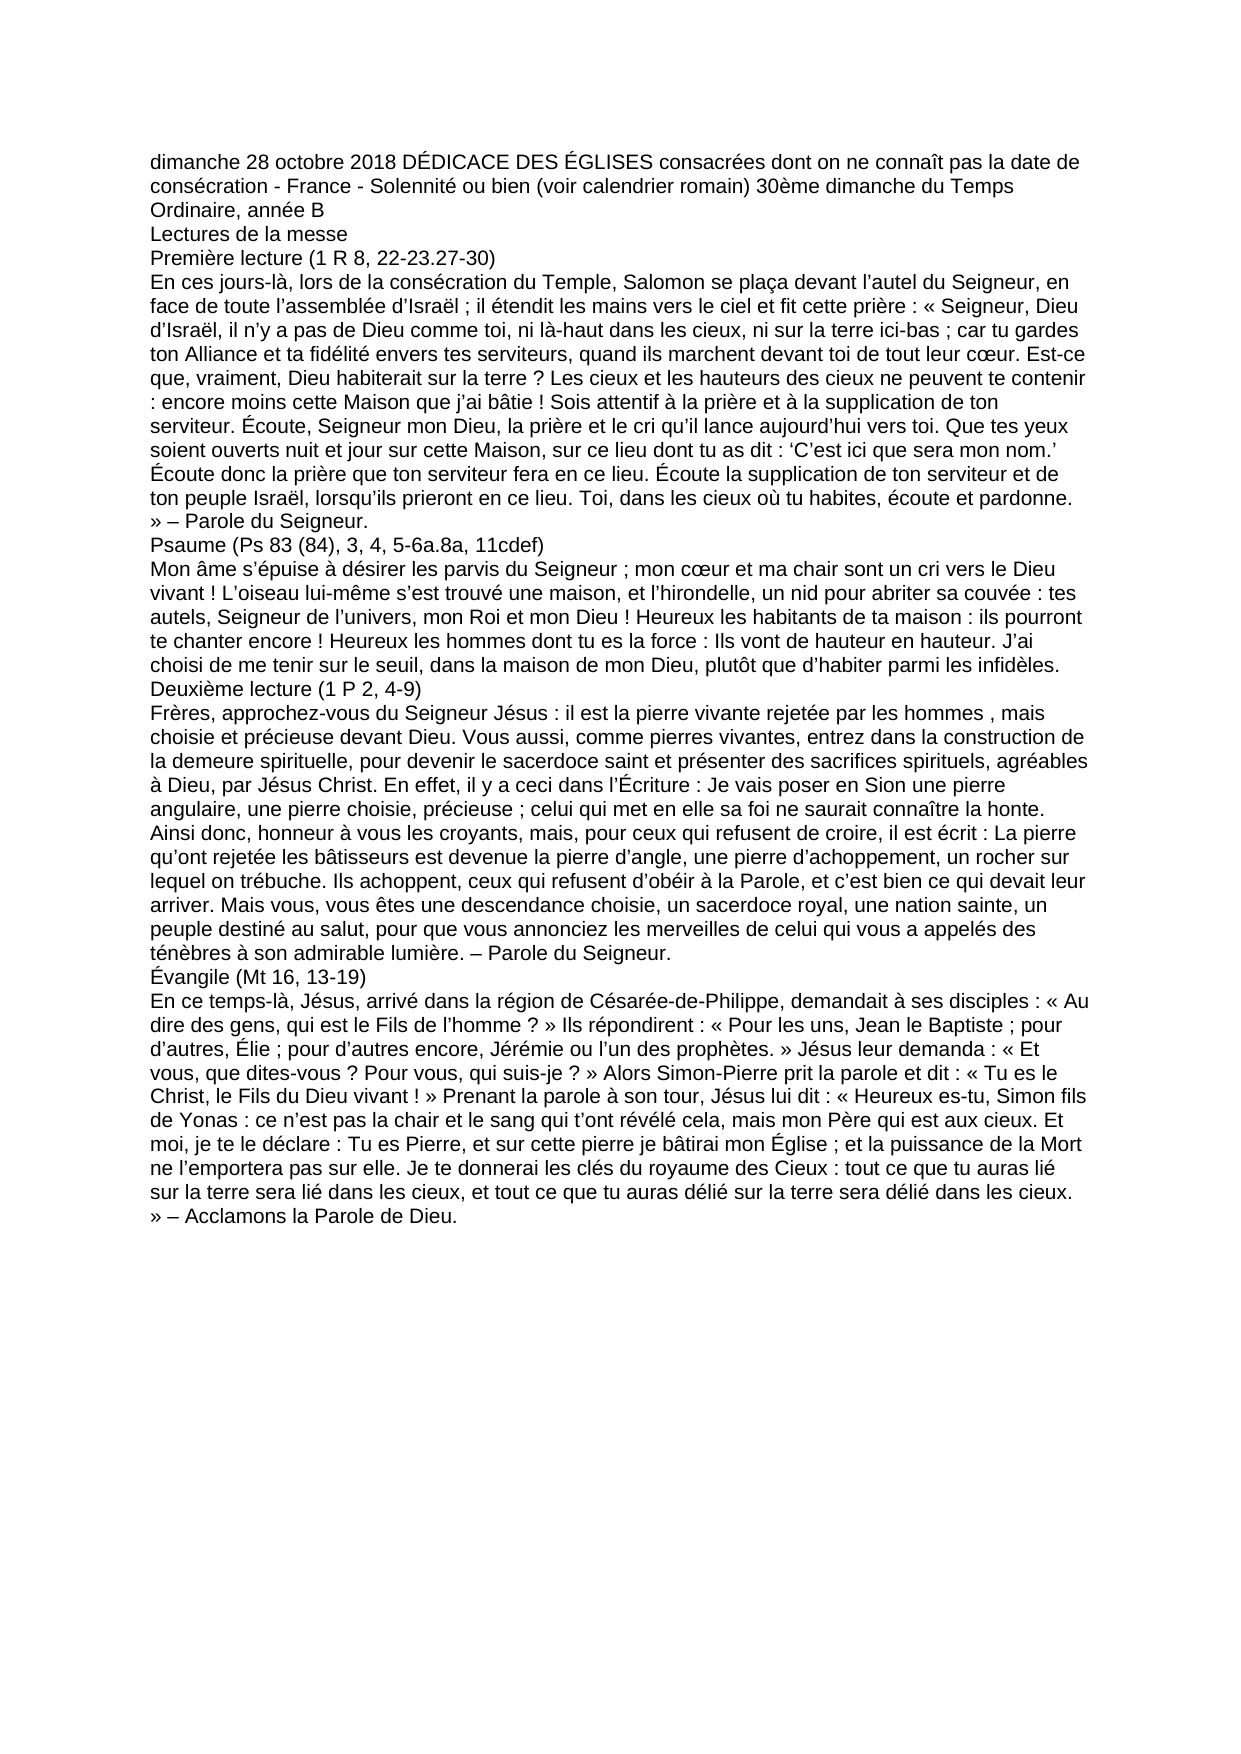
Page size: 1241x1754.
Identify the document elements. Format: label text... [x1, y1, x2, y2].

text Mon âme s’épuise à désirer les parvis du Seigneur ; mon cœur et ma chair sont un cri vers le Dieu vivant ! L’oiseau lui-même s’est trouvé une maison, et l’hirondelle, un nid pour abriter sa couvée : tes autels, Seigneur de l’univers, mon Roi et mon Dieu ! Heureux les habitants de ta maison : ils pourront te chanter encore ! Heureux les hommes dont tu es la force : Ils vont de hauteur en hauteur. J’ai choisi de me tenir sur le seuil, dans la maison de mon Dieu, plutôt que d’habiter parmi les infidèles. [150, 557, 1090, 677]
text En ces jours-là, lors de la consécration du Temple, Salomon se plaça devant l’autel du Seigneur, en face de toute l’assemblée d’Israël ; il étendit les mains vers le ciel et fit cette prière : « Seigneur, Dieu d’Israël, il n’y a pas de Dieu comme toi, ni là-haut dans les cieux, ni sur la terre ici-bas ; car tu gardes ton Alliance et ta fidélité envers tes serviteurs, quand ils marchent devant toi de tout leur cœur. Est-ce que, vraiment, Dieu habiterait sur la terre ? Les cieux et les hauteurs des cieux ne peuvent te contenir : encore moins cette Maison que j’ai bâtie ! Sois attentif à la prière et à la supplication de ton serviteur. Écoute, Seigneur mon Dieu, la prière et le cri qu’il lance aujourd’hui vers toi. Que tes yeux soient ouverts nuit et jour sur cette Maison, sur ce lieu dont tu as dit : ‘C’est ici que sera mon nom.’ Écoute donc la prière que ton serviteur fera en ce lieu. Écoute la supplication de ton serviteur et de ton peuple Israël, lorsqu’ils prieront en ce lieu. Toi, dans les cieux où tu habites, écoute et pardonne. » – Parole du Seigneur. [150, 270, 1090, 533]
text En ce temps-là, Jésus, arrivé dans la région de Césarée-de-Philippe, demandait à ses disciples : « Au dire des gens, qui est le Fils de l’homme ? » Ils répondirent : « Pour les uns, Jean le Baptiste ; pour d’autres, Élie ; pour d’autres encore, Jérémie ou l’un des prophètes. » Jésus leur demanda : « Et vous, que dites-vous ? Pour vous, qui suis-je ? » Alors Simon-Pierre prit la parole et dit : « Tu es le Christ, le Fils du Dieu vivant ! » Prenant la parole à son tour, Jésus lui dit : « Heureux es-tu, Simon fils de Yonas : ce n’est pas la chair et le sang qui t’ont révélé cela, mais mon Père qui est aux cieux. Et moi, je te le déclare : Tu es Pierre, et sur cette pierre je bâtirai mon Église ; et la puissance de la Mort ne l’emportera pas sur elle. Je te donnerai les clés du royaume des Cieux : tout ce que tu auras lié sur la terre sera lié dans les cieux, et tout ce que tu auras délié sur la terre sera délié dans les cieux. » – Acclamons la Parole de Dieu. [150, 988, 1090, 1228]
text Frères, approchez-vous du Seigneur Jésus : il est la pierre vivante rejetée par les hommes , mais choisie et précieuse devant Dieu. Vous aussi, comme pierres vivantes, entrez dans la construction de la demeure spirituelle, pour devenir le sacerdoce saint et présenter des sacrifices spirituels, agréables à Dieu, par Jésus Christ. En effet, il y a ceci dans l’Écriture : Je vais poser en Sion une pierre angulaire, une pierre choisie, précieuse ; celui qui met en elle sa foi ne saurait connaître la honte. Ainsi donc, honneur à vous les croyants, mais, pour ceux qui refusent de croire, il est écrit : La pierre qu’ont rejetée les bâtisseurs est devenue la pierre d’angle, une pierre d’achoppement, un rocher sur lequel on trébuche. Ils achoppent, ceux qui refusent d’obéir à la Parole, et c’est bien ce qui devait leur arriver. Mais vous, vous êtes une descendance choisie, un sacerdoce royal, une nation sainte, un peuple destiné au salut, pour que vous annonciez les merveilles de celui qui vous a appelés des ténèbres à son admirable lumière. – Parole du Seigneur. [150, 701, 1090, 964]
